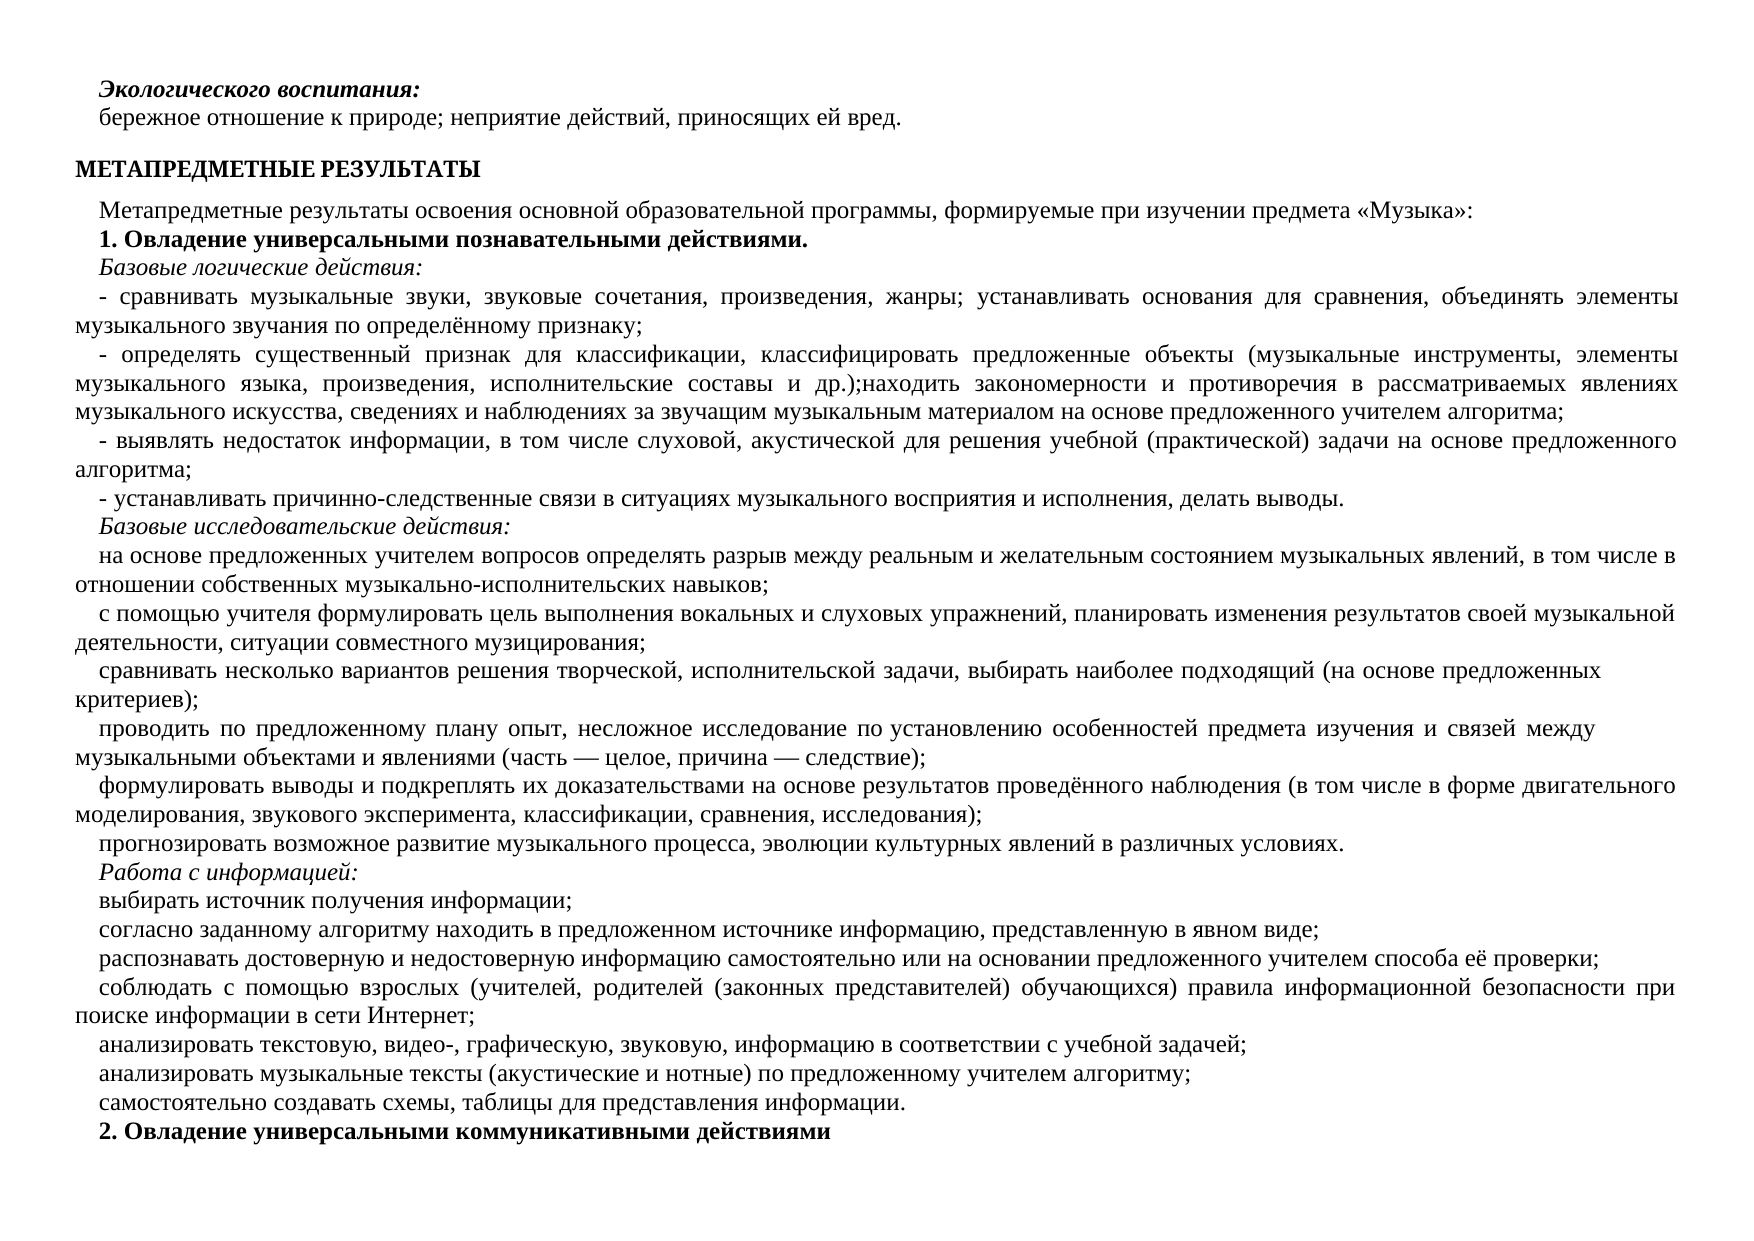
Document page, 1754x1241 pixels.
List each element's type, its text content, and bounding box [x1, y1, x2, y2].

text МЕТАПРЕДМЕТНЫЕ РЕЗУЛЬТАТЫ [75, 157, 1693, 183]
text согласно заданному алгоритму находить в предложенном источнике информацию, представленную в явном виде; [99, 914, 1693, 943]
text Метапредметные результаты освоения основной образовательной программы, формируемые при изучении предмета «Музыка»: [99, 195, 1693, 224]
text с помощью учителя формулировать цель выполнения вокальных и слуховых упражнений, планировать изменения результатов своей музыкальной деятельности, ситуации совместного музицирования; [75, 598, 1693, 655]
text формулировать выводы и подкреплять их доказательствами на основе результатов проведённого наблюдения (в том числе в форме двигательного моделирования, звукового эксперимента, классификации, сравнения, исследования); [75, 770, 1693, 828]
list устанавливать причинно-следственные связи в ситуациях музыкального восприятия и исполнения, делать выводы. [99, 483, 1693, 511]
text Базовые логические действия: [99, 253, 1693, 281]
subtitle Экологического воспитания: [99, 74, 1693, 103]
list выявлять недостаток информации, в том числе слуховой, акустической для решения учебной (практической) задачи на основе предложенного алгоритма; [75, 425, 1679, 483]
text бережное отношение к природе; неприятие действий, приносящих ей вред. [99, 103, 1693, 131]
text на основе предложенных учителем вопросов определять разрыв между реальным и желательным состоянием музыкальных явлений, в том числе в отношении собственных музыкально-исполнительских навыков; [75, 540, 1693, 598]
text анализировать текстовую, видео-, графическую, звуковую, информацию в соответствии с учебной задачей; анализировать музыкальные тексты (акустические и нотные) по предложенному учителем алгоритму; самостоятельно создавать схемы, таблицы для представления информации. [99, 1029, 1249, 1115]
text поиске информации в сети Интернет; [75, 1000, 1693, 1029]
text выбирать источник получения информации; [99, 885, 1693, 914]
text Базовые исследовательские действия: [99, 511, 1693, 540]
subtitle Овладение универсальными познавательными действиями. [99, 224, 1693, 253]
subtitle Овладение универсальными коммуникативными действиями [99, 1116, 1693, 1145]
list сравнивать музыкальные звуки, звуковые сочетания, произведения, жанры; устанавливать основания для сравнения, объединять элементы музыкального звучания по определённому признаку; [75, 281, 1679, 339]
text Работа с информацией: [99, 857, 1693, 885]
text сравнивать несколько вариантов решения творческой, исполнительской задачи, выбирать наиболее подходящий (на основе предложенных критериев); [75, 655, 1693, 713]
text прогнозировать возможное развитие музыкального процесса, эволюции культурных явлений в различных условиях. [99, 828, 1693, 857]
text распознавать достоверную и недостоверную информацию самостоятельно или на основании предложенного учителем способа её проверки; соблюдать с помощью взрослых (учителей, родителей (законных представителей) обучающихся) правила информационной безопасности при [99, 943, 1693, 1000]
list определять существенный признак для классификации, классифицировать предложенные объекты (музыкальные инструменты, элементы музыкального языка, произведения, исполнительские составы и др.);находить закономерности и противоречия в рассматриваемых явлениях музыкального искусства, сведениях и наблюдениях за звучащим музыкальным материалом на основе предложенного учителем алгоритма; [75, 339, 1679, 425]
text проводить по предложенному плану опыт, несложное исследование по установлению особенностей предмета изучения и связей между музыкальными объектами и явлениями (часть — целое, причина — следствие); [75, 713, 1693, 770]
